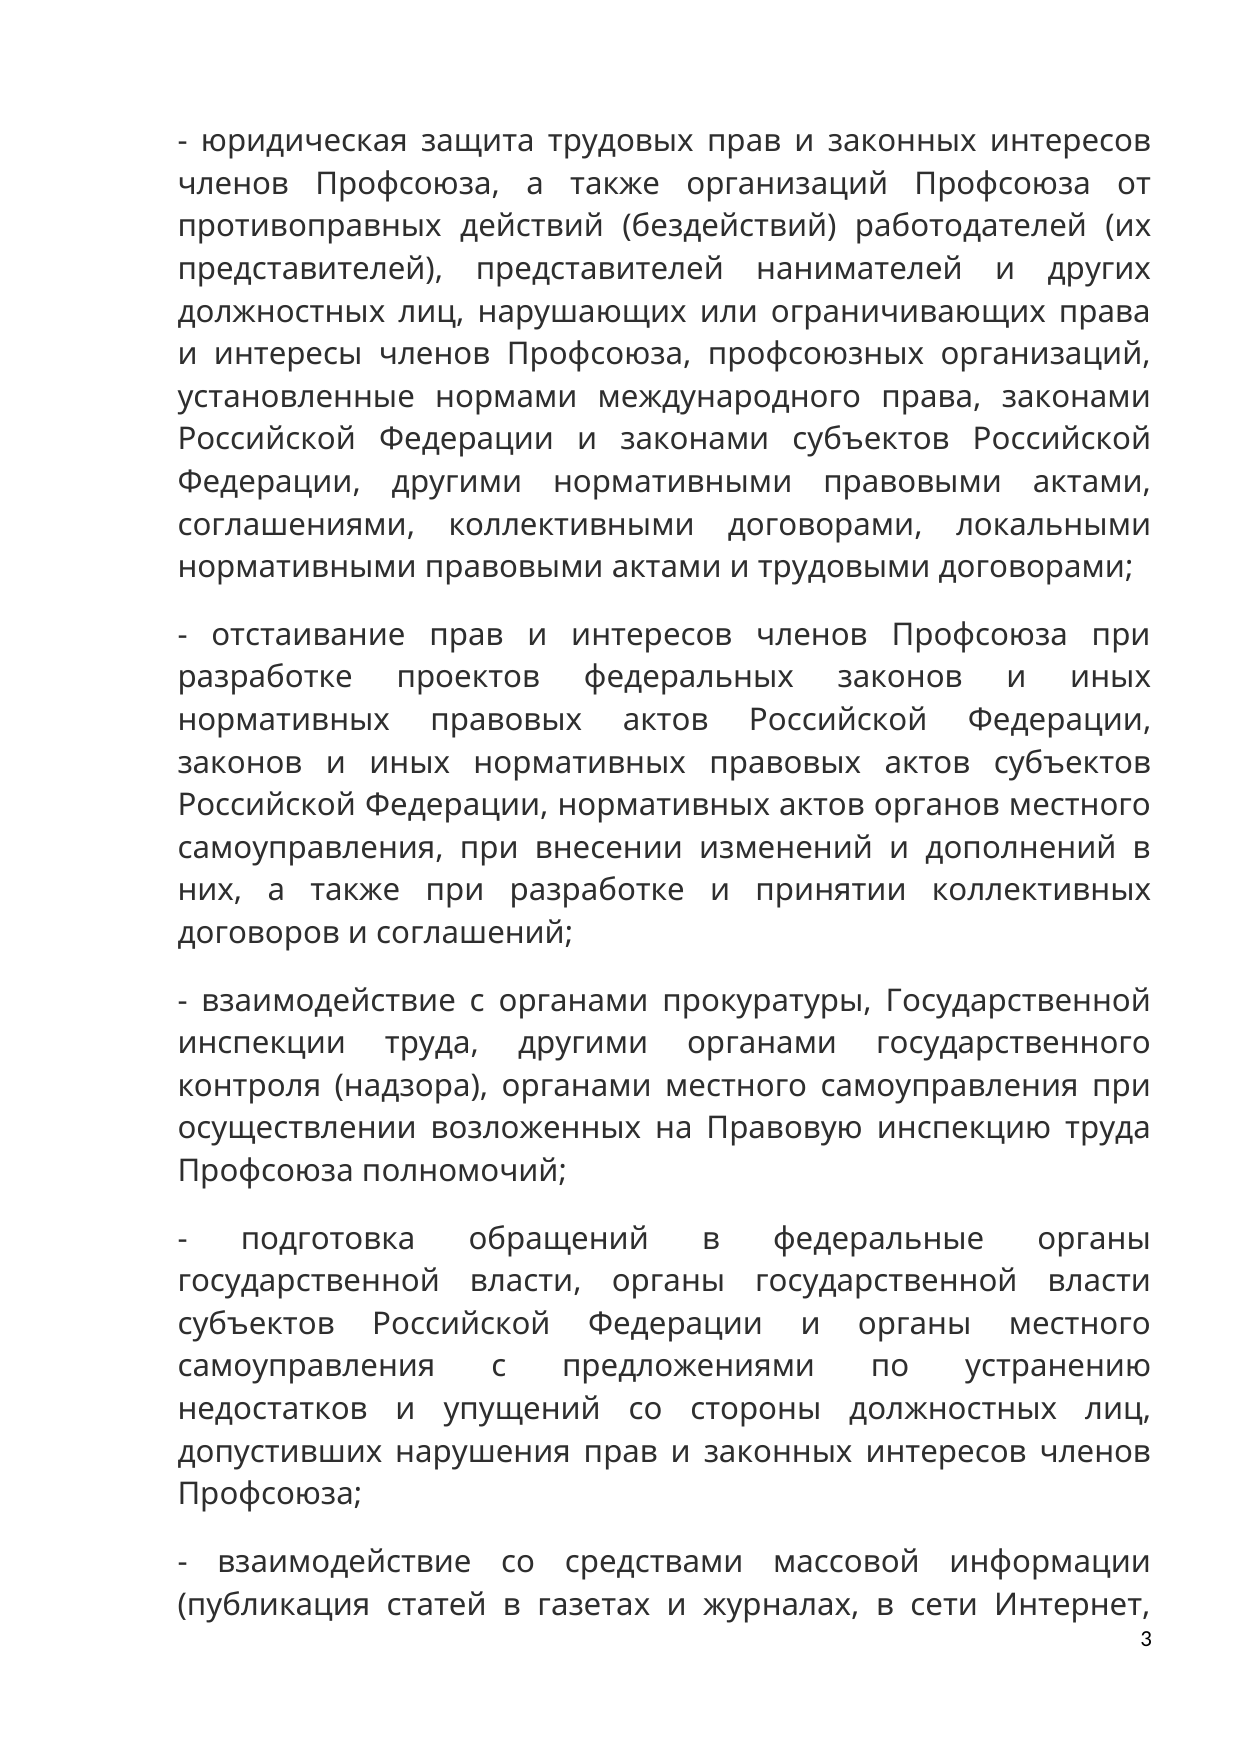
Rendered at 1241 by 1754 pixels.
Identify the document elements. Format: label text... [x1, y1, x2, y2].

text - отстаивание прав и интересов членов Профсоюза при разработке проектов федеральных законов и иных нормативных правовых актов Российской Федерации, законов и иных нормативных правовых актов субъектов Российской Федерации, нормативных актов органов местного самоуправления, при внесении изменений и дополнений в них, а также при разработке и принятии коллективных договоров и соглашений; [177, 612, 1152, 953]
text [177, 1539, 1152, 1624]
text - взаимодействие с органами прокуратуры, Государственной инспекции труда, другими органами государственного контроля (надзора), органами местного самоуправления при осуществлении возложенных на Правовую инспекцию труда Профсоюза полномочий; [177, 978, 1152, 1191]
text - юридическая защита трудовых прав и законных интересов членов Профсоюза, а также организаций Профсоюза от противоправных действий (бездействий) работодателей (их представителей), представителей нанимателей и других должностных лиц, нарушающих или ограничивающих права и интересы членов Профсоюза, профсоюзных организаций, установленные нормами международного права, законами Российской Федерации и законами субъектов Российской Федерации, другими нормативными правовыми актами, соглашениями, коллективными договорами, локальными нормативными правовыми актами и трудовыми договорами; [177, 118, 1152, 587]
text - подготовка обращений в федеральные органы государственной власти, органы государственной власти субъектов Российской Федерации и органы местного самоуправления с предложениями по устранению недостатков и упущений со стороны должностных лиц, допустивших нарушения прав и законных интересов членов Профсоюза; [177, 1216, 1152, 1514]
